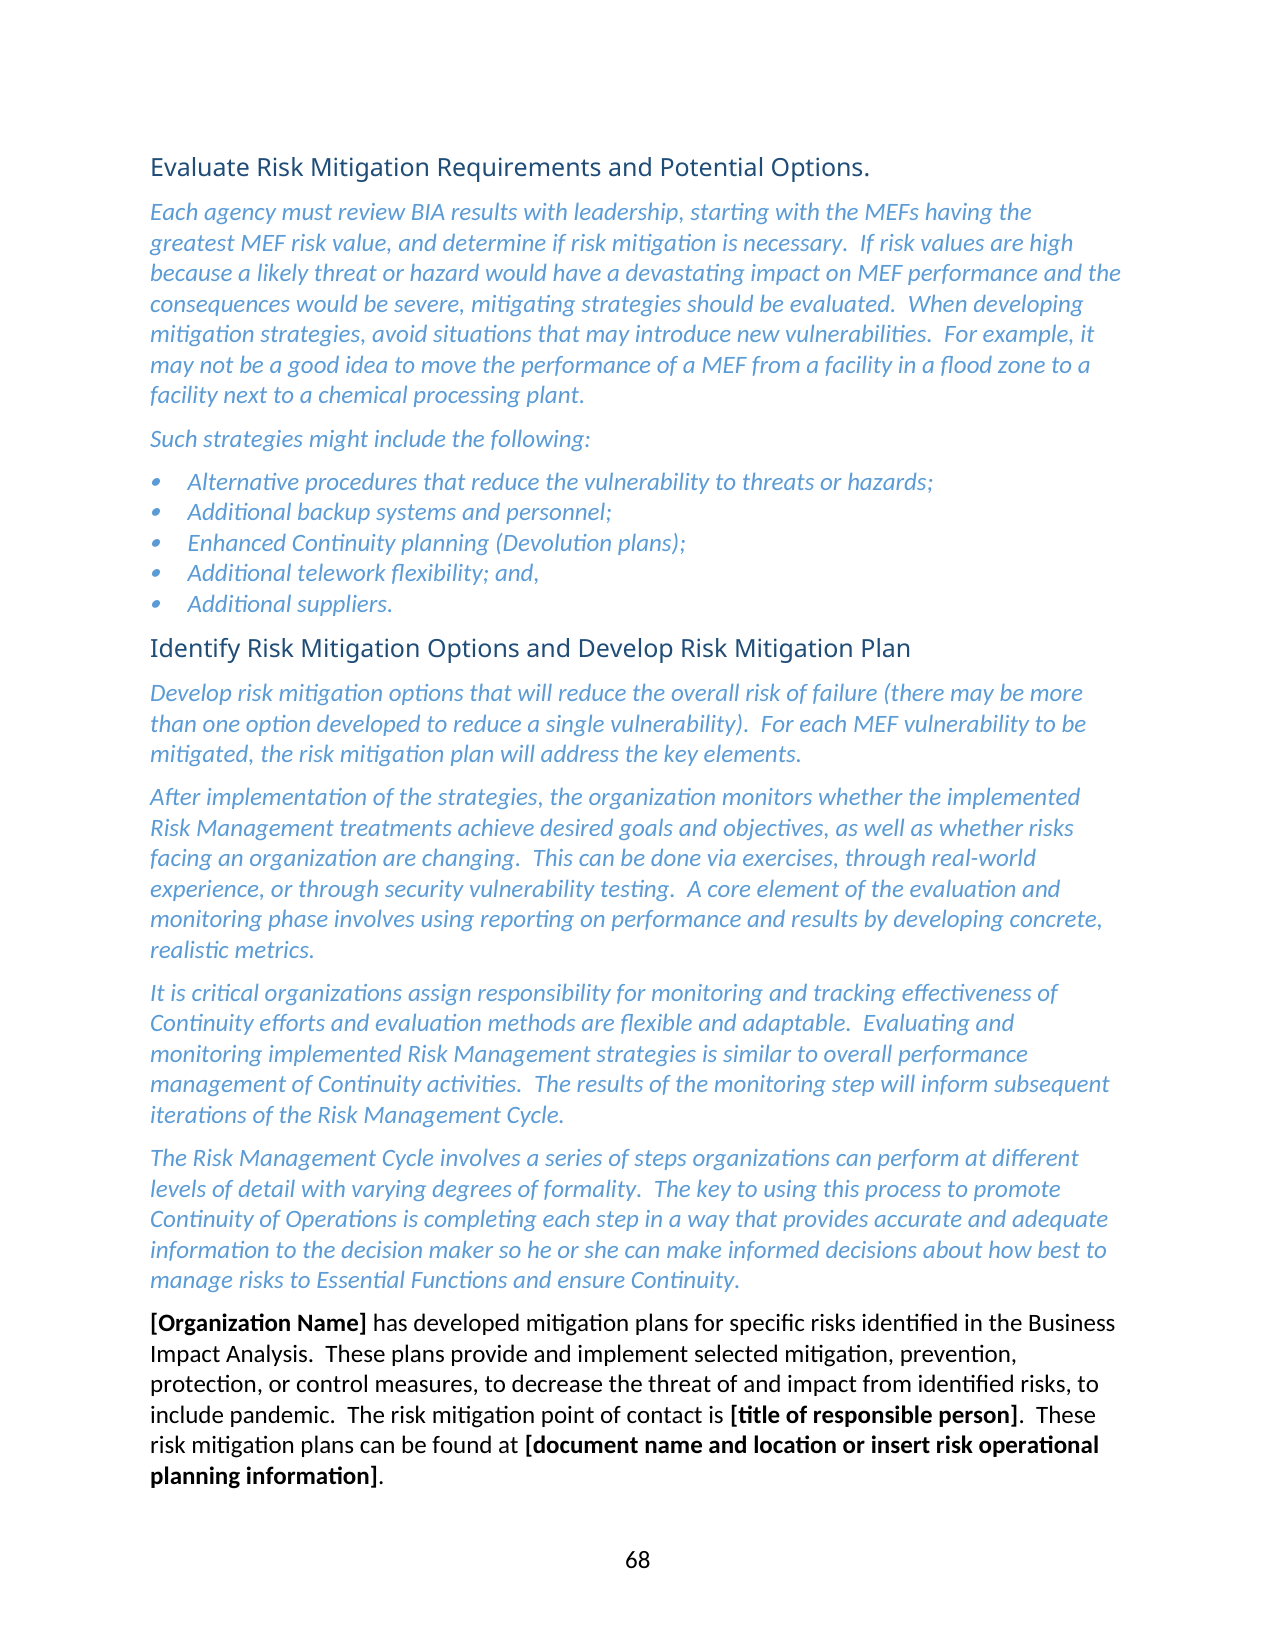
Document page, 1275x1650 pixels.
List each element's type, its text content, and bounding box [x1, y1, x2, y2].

text Such strategies might include the following: [150, 423, 1125, 453]
text Develop risk mitigation options that will reduce the overall risk of failure (there may be more than one option developed to reduce a single vulnerability). For each MEF vulnerability to be mitigated, the risk mitigation plan will address the key elements. [150, 677, 1125, 769]
list Additional telework flexibility; and, [150, 557, 1125, 588]
list Enhanced Continuity planning (Devolution plans); [150, 527, 1125, 557]
text After implementation of the strategies, the organization monitors whether the implemented Risk Management treatments achieve desired goals and objectives, as well as whether risks facing an organization are changing. This can be done via exercises, through real-world experience, or through security vulnerability testing. A core element of the evaluation and monitoring phase involves using reporting on performance and results by developing concrete, realistic metrics. [150, 781, 1125, 964]
list Additional suppliers. [150, 588, 1125, 618]
subtitle Identify Risk Mitigation Options and Develop Risk Mitigation Plan [150, 631, 1125, 665]
text Each agency must review BIA results with leadership, starting with the MEFs having the greatest MEF risk value, and determine if risk mitigation is necessary. If risk values are high because a likely threat or hazard would have a devastating impact on MEF performance and the consequences would be severe, mitigating strategies should be evaluated. When developing mitigation strategies, avoid situations that may introduce new vulnerabilities. For example, it may not be a good idea to move the performance of a MEF from a facility in a flood zone to a facility next to a chemical processing plant. [150, 197, 1125, 410]
text It is critical organizations assign responsibility for monitoring and tracking effectiveness of Continuity efforts and evaluation methods are flexible and adaptable. Evaluating and monitoring implemented Risk Management strategies is similar to overall performance management of Continuity activities. The results of the monitoring step will inform subsequent iterations of the Risk Management Cycle. [150, 977, 1125, 1130]
subtitle Evaluate Risk Mitigation Requirements and Potential Options. [150, 150, 1125, 184]
list Additional backup systems and personnel; [150, 496, 1125, 527]
text [Organization Name] has developed mitigation plans for specific risks identified in the Business Impact Analysis. These plans provide and implement selected mitigation, prevention, protection, or control measures, to decrease the threat of and impact from identified risks, to include pandemic. The risk mitigation point of contact is [title of responsible person]. These risk mitigation plans can be found at [document name and location or insert risk operational planning information]. [150, 1307, 1125, 1490]
list Alternative procedures that reduce the vulnerability to threats or hazards; [150, 466, 1125, 496]
text The Risk Management Cycle involves a series of steps organizations can perform at different levels of detail with varying degrees of formality. The key to using this process to promote Continuity of Operations is completing each step in a way that provides accurate and adequate information to the decision maker so he or she can make informed decisions about how best to manage risks to Essential Functions and ensure Continuity. [150, 1142, 1125, 1295]
